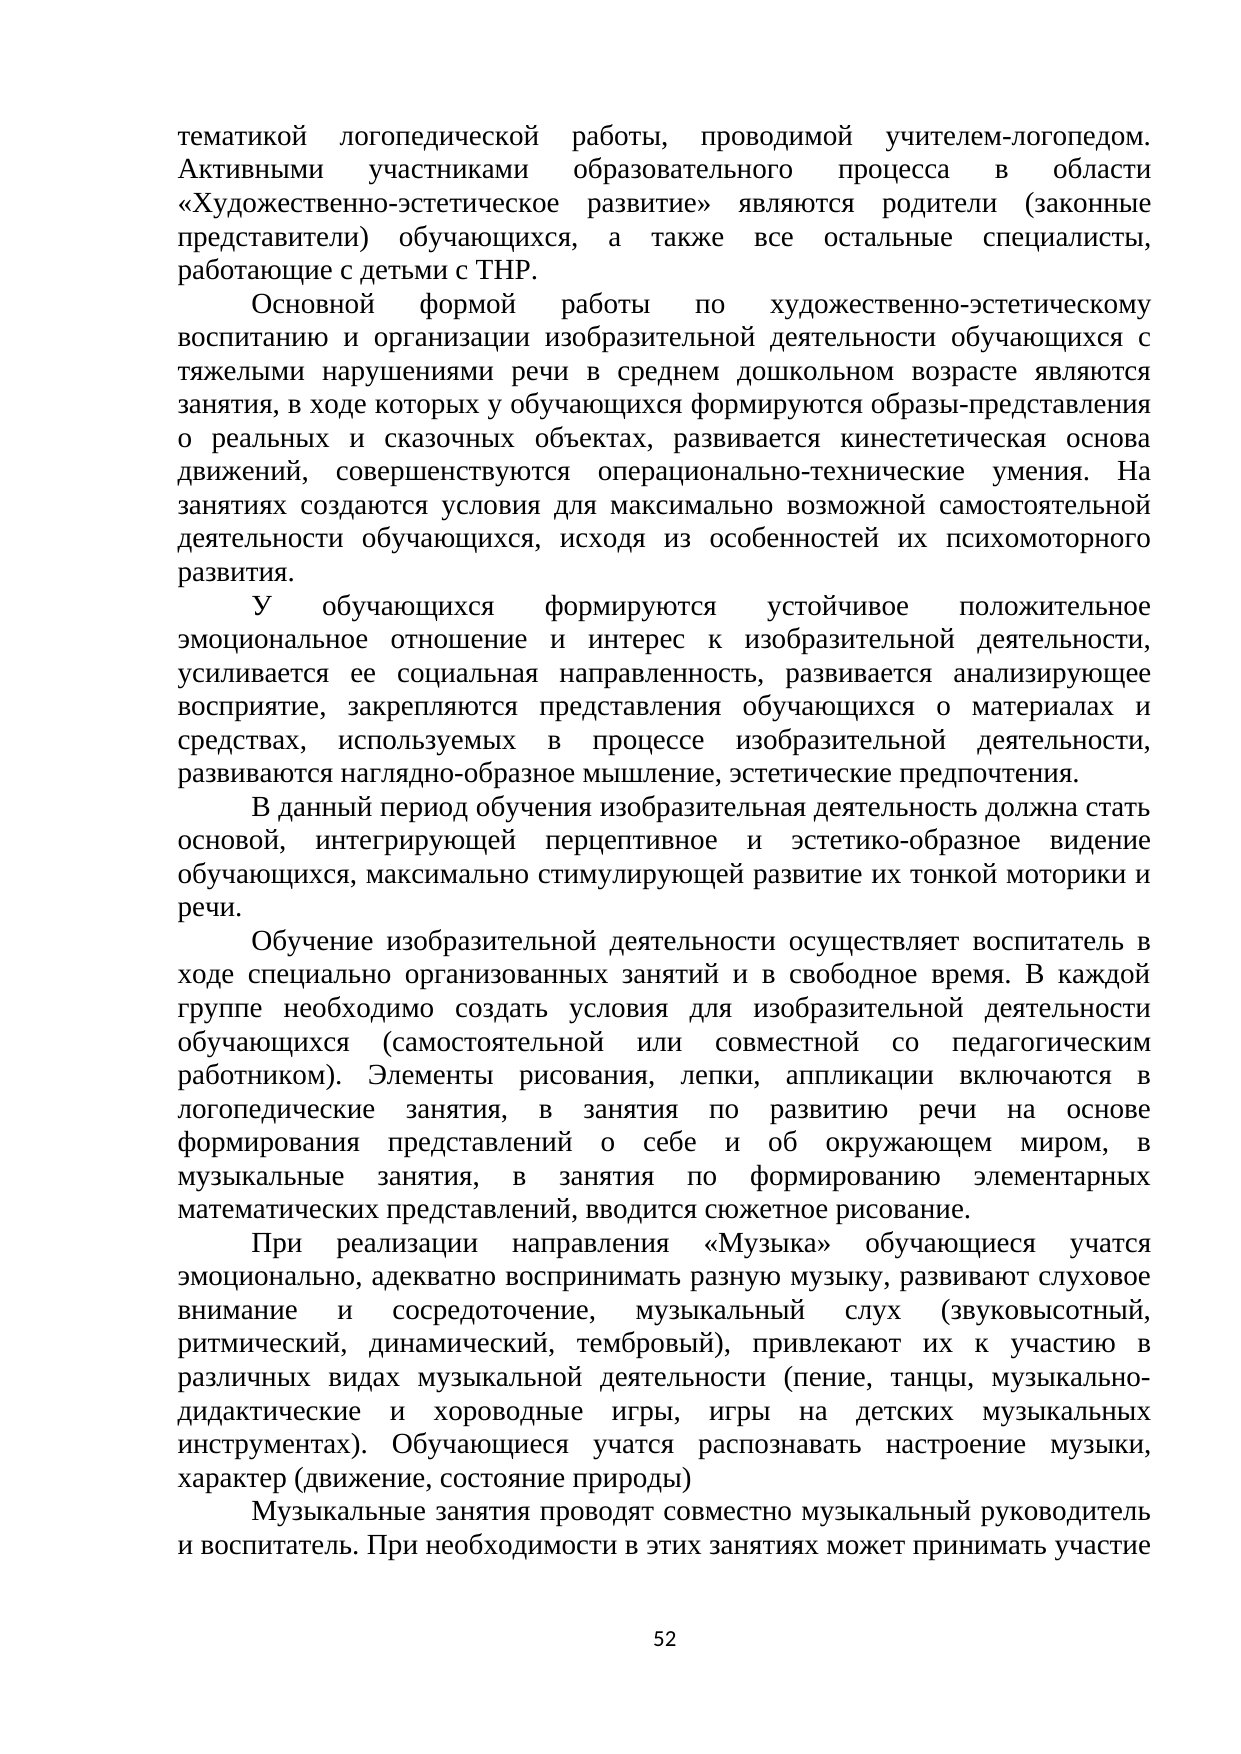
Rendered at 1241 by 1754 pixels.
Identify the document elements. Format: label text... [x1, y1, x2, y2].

text Основной формой работы по художественно-эстетическому воспитанию и организации изобразительной деятельности обучающихся с тяжелыми нарушениями речи в среднем дошкольном возрасте являются занятия, в ходе которых у обучающихся формируются образы-представления о реальных и сказочных объектах, развивается кинестетическая основа движений, совершенствуются операционально-технические умения. На занятиях создаются условия для максимально возможной самостоятельной деятельности обучающихся, исходя из особенностей их психомоторного развития. [177, 286, 1152, 588]
text Обучение изобразительной деятельности осуществляет воспитатель в ходе специально организованных занятий и в свободное время. В каждой группе необходимо создать условия для изобразительной деятельности обучающихся (самостоятельной или совместной со педагогическим работником). Элементы рисования, лепки, аппликации включаются в логопедические занятия, в занятия по развитию речи на основе формирования представлений о себе и об окружающем миром, в музыкальные занятия, в занятия по формированию элементарных математических представлений, вводится сюжетное рисование. [177, 923, 1152, 1225]
text В данный период обучения изобразительная деятельность должна стать основой, интегрирующей перцептивное и эстетико-образное видение обучающихся, максимально стимулирующей развитие их тонкой моторики и речи. [177, 789, 1152, 923]
text При реализации направления «Музыка» обучающиеся учатся эмоционально, адекватно воспринимать разную музыку, развивают слуховое внимание и сосредоточение, музыкальный слух (звуковысотный, ритмический, динамический, тембровый), привлекают их к участию в различных видах музыкальной деятельности (пение, танцы, музыкально-дидактические и хороводные игры, игры на детских музыкальных инструментах). Обучающиеся учатся распознавать настроение музыки, характер (движение, состояние природы) [177, 1225, 1152, 1493]
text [177, 1493, 1152, 1560]
text У обучающихся формируются устойчивое положительное эмоциональное отношение и интерес к изобразительной деятельности, усиливается ее социальная направленность, развивается анализирующее восприятие, закрепляются представления обучающихся о материалах и средствах, используемых в процессе изобразительной деятельности, развиваются наглядно-образное мышление, эстетические предпочтения. [177, 588, 1152, 789]
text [177, 118, 1152, 286]
